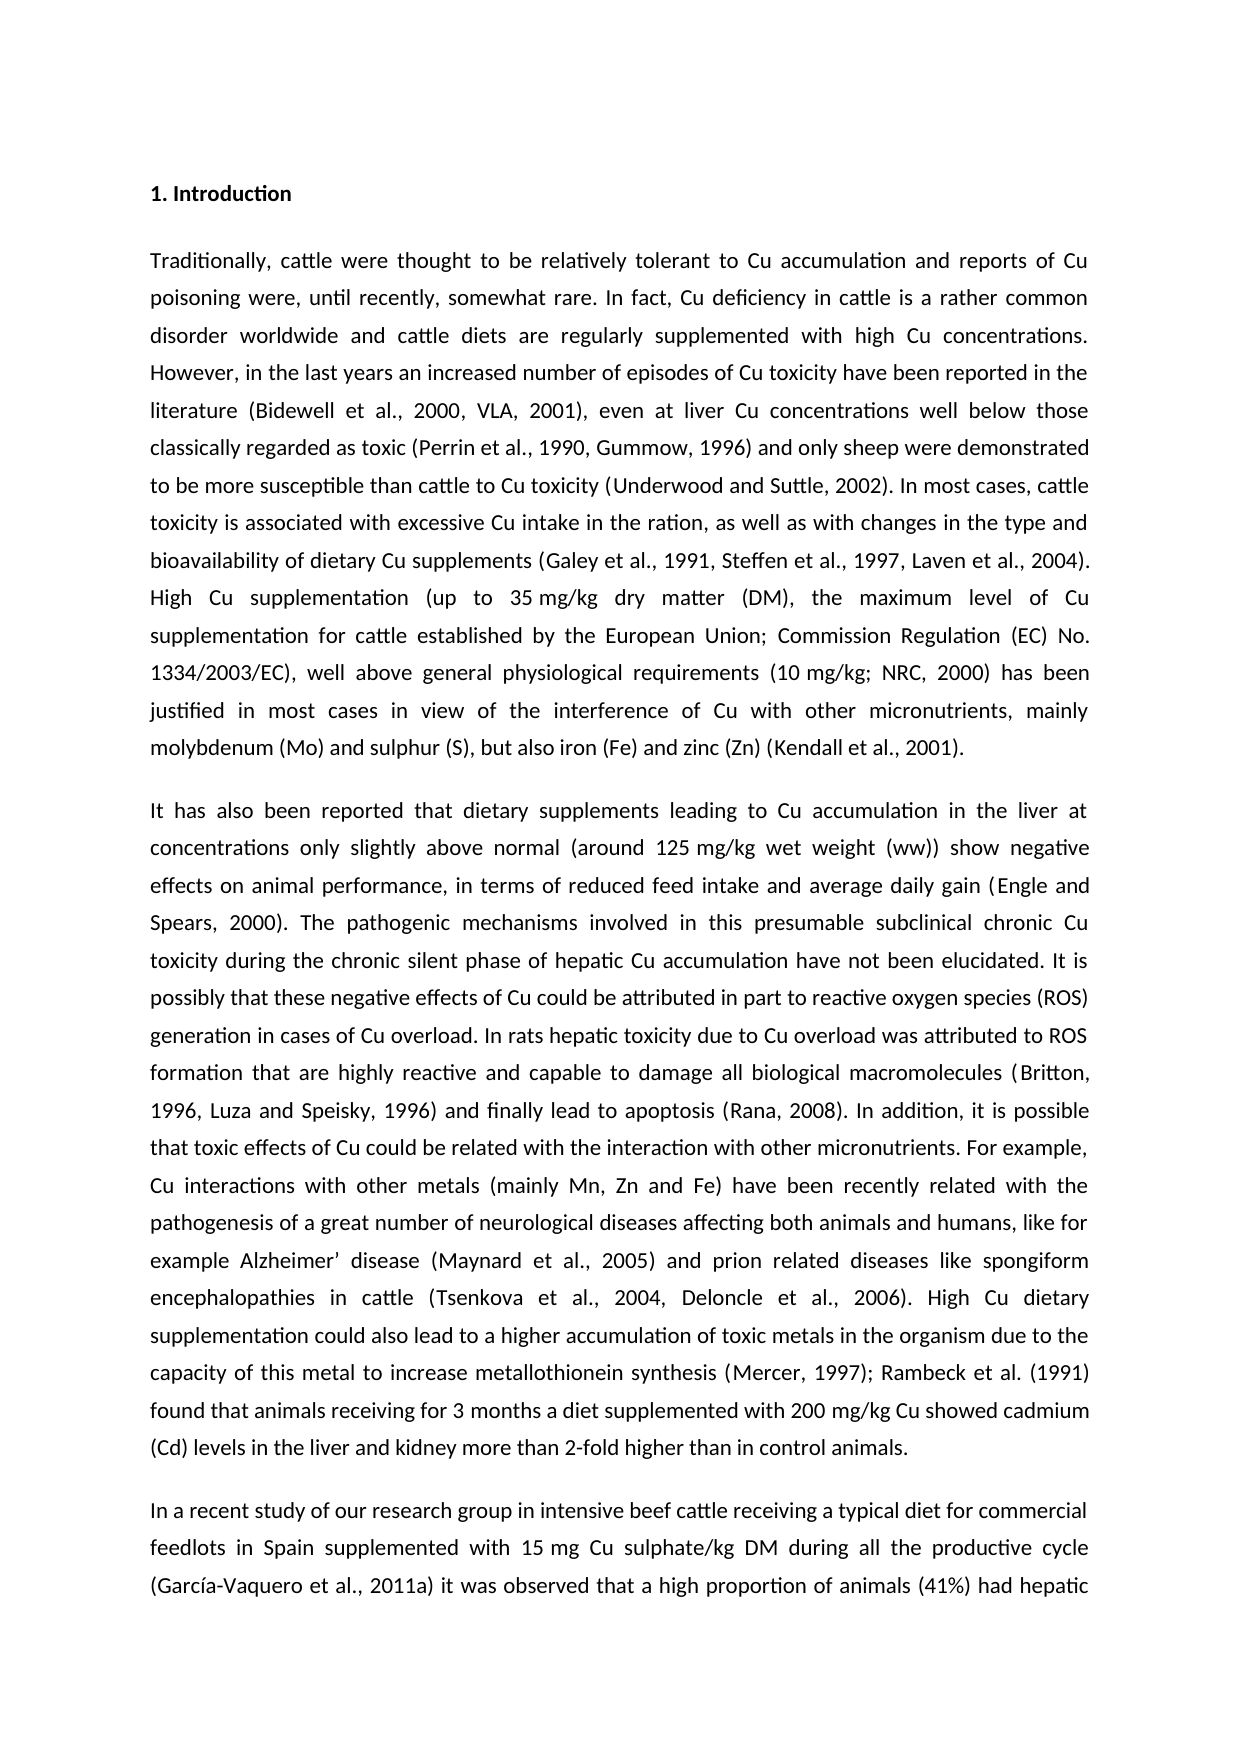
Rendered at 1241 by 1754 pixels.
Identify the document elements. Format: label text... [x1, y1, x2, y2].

text It has also been reported that dietary supplements leading to Cu accumulation in the liver at concentrations only slightly above normal (around 125 mg/kg wet weight (ww)) show negative effects on animal performance, in terms of reduced feed intake and average daily gain (Engle and Spears, 2000). The pathogenic mechanisms involved in this presumable subclinical chronic Cu toxicity during the chronic silent phase of hepatic Cu accumulation have not been elucidated. It is possibly that these negative effects of Cu could be attributed in part to reactive oxygen species (ROS) generation in cases of Cu overload. In rats hepatic toxicity due to Cu overload was attributed to ROS formation that are highly reactive and capable to damage all biological macromolecules (Britton, 1996, Luza and Speisky, 1996) and finally lead to apoptosis (Rana, 2008). In addition, it is possible that toxic effects of Cu could be related with the interaction with other micronutrients. For example, Cu interactions with other metals (mainly Mn, Zn and Fe) have been recently related with the pathogenesis of a great number of neurological diseases affecting both animals and humans, like for example Alzheimer’ disease (Maynard et al., 2005) and prion related diseases like spongiform encephalopathies in cattle (Tsenkova et al., 2004, Deloncle et al., 2006). High Cu dietary supplementation could also lead to a higher accumulation of toxic metals in the organism due to the capacity of this metal to increase metallothionein synthesis (Mercer, 1997); Rambeck et al. (1991) found that animals receiving for 3 months a diet supplemented with 200 mg/kg Cu showed cadmium (Cd) levels in the liver and kidney more than 2-fold higher than in control animals. [150, 786, 1090, 1461]
subtitle 1. Introduction [150, 179, 1090, 207]
text Traditionally, cattle were thought to be relatively tolerant to Cu accumulation and reports of Cu poisoning were, until recently, somewhat rare. In fact, Cu deficiency in cattle is a rather common disorder worldwide and cattle diets are regularly supplemented with high Cu concentrations. However, in the last years an increased number of episodes of Cu toxicity have been reported in the literature (Bidewell et al., 2000, VLA, 2001), even at liver Cu concentrations well below those classically regarded as toxic (Perrin et al., 1990, Gummow, 1996) and only sheep were demonstrated to be more susceptible than cattle to Cu toxicity (Underwood and Suttle, 2002). In most cases, cattle toxicity is associated with excessive Cu intake in the ration, as well as with changes in the type and bioavailability of dietary Cu supplements (Galey et al., 1991, Steffen et al., 1997, Laven et al., 2004). High Cu supplementation (up to 35 mg/kg dry matter (DM), the maximum level of Cu supplementation for cattle established by the European Union; Commission Regulation (EC) No. 1334/2003/EC), well above general physiological requirements (10 mg/kg; NRC, 2000) has been justified in most cases in view of the interference of Cu with other micronutrients, mainly molybdenum (Mo) and sulphur (S), but also iron (Fe) and zinc (Zn) (Kendall et al., 2001). [150, 236, 1090, 761]
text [150, 1486, 1090, 1599]
